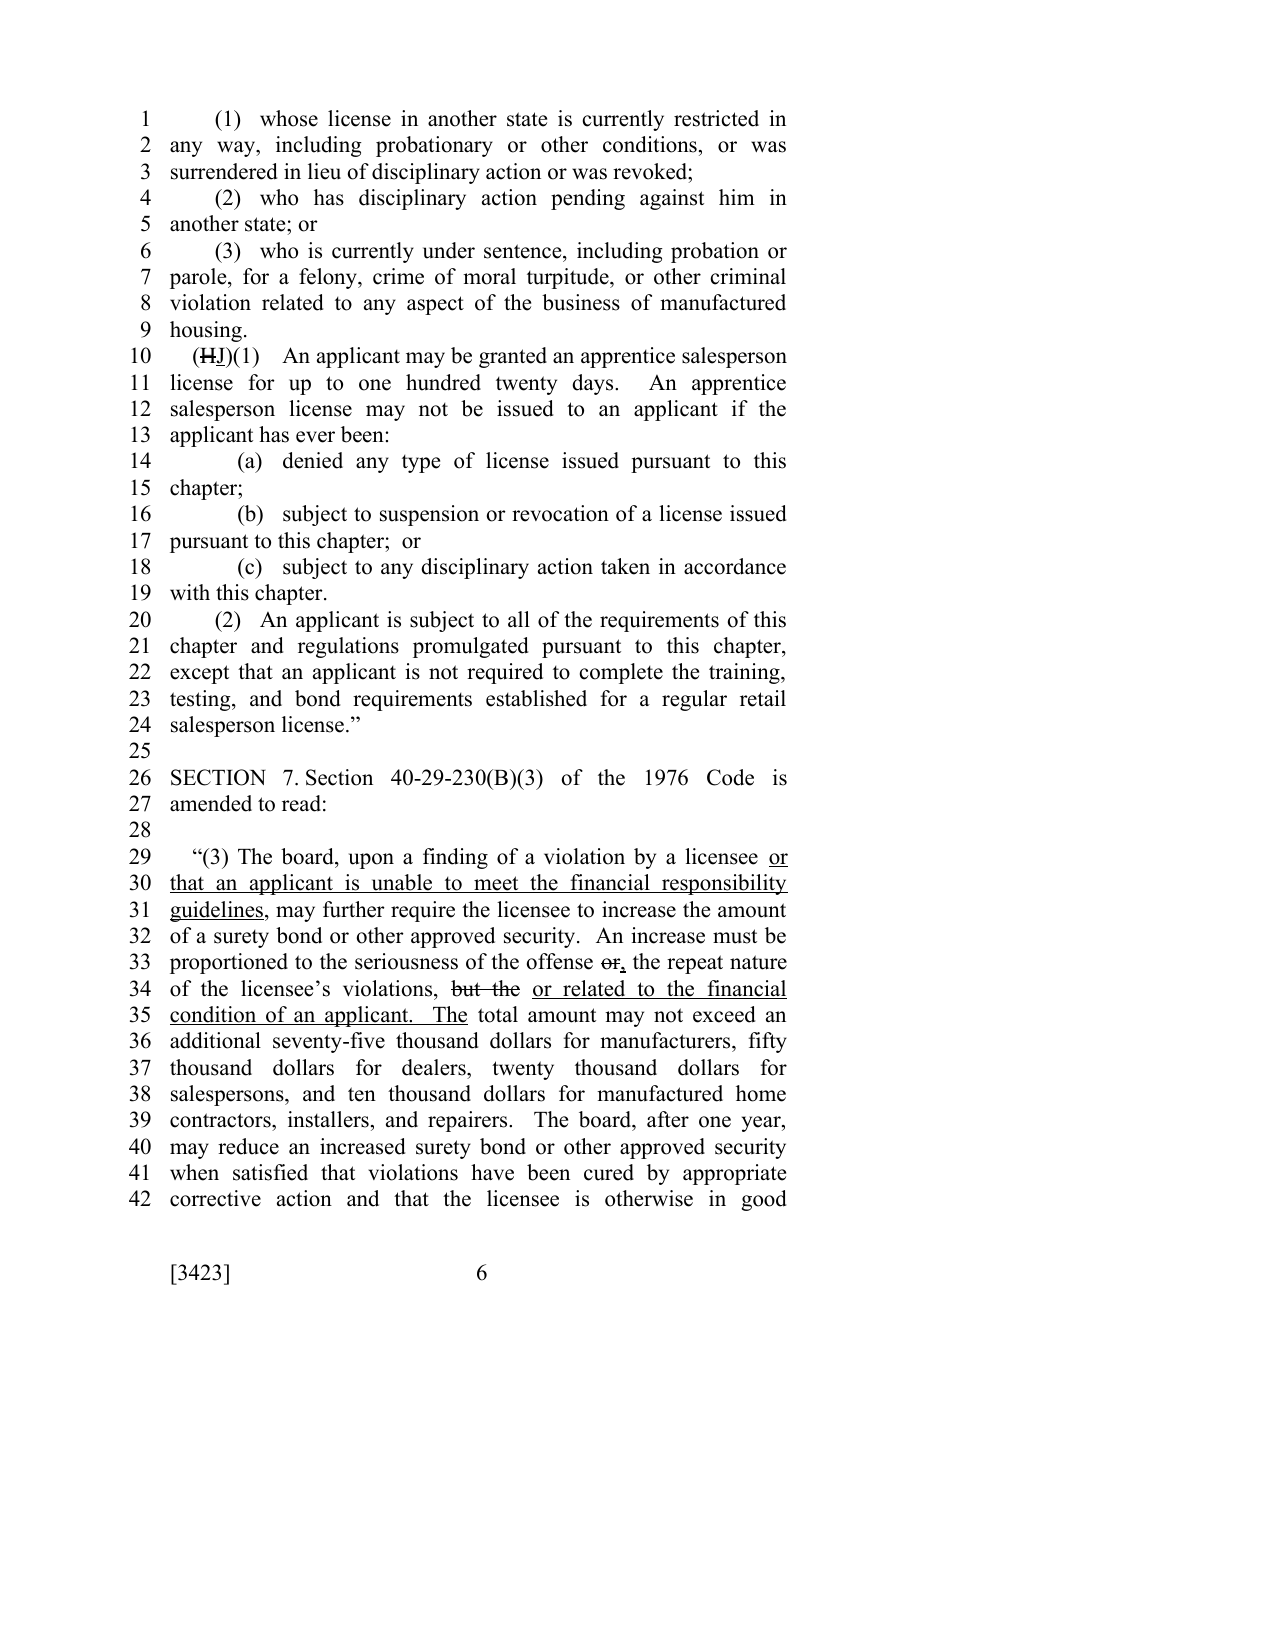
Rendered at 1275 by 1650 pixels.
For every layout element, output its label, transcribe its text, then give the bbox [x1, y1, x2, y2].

text (2) who has disciplinary action pending against him in another state; or [169, 184, 787, 237]
text (1) whose license in another state is currently restricted in any way, including probationary or other conditions, or was surrendered in lieu of disciplinary action or was revoked; [169, 105, 787, 184]
text (b) subject to suspension or revocation of a license issued pursuant to this chapter; or [169, 500, 787, 553]
text (c) subject to any disciplinary action taken in accordance with this chapter. [169, 553, 787, 606]
text (2) An applicant is subject to all of the requirements of this chapter and regulations promulgated pursuant to this chapter, except that an applicant is not required to complete the training, testing, and bond requirements established for a regular retail salesperson license.” [169, 606, 787, 737]
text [169, 893, 787, 1212]
text (3) who is currently under sentence, including probation or parole, for a felony, crime of moral turpitude, or other criminal violation related to any aspect of the business of manufactured housing. [169, 237, 787, 342]
text (a) denied any type of license issued pursuant to this chapter; [169, 448, 787, 500]
text (HJ)(1) An applicant may be granted an apprentice salesperson license for up to one hundred twenty days. An apprentice salesperson license may not be issued to an applicant if the applicant has ever been: [169, 342, 787, 448]
text SECTION 7. Section 40-29-230(B)(3) of the 1976 Code is amended to read: [169, 764, 787, 817]
